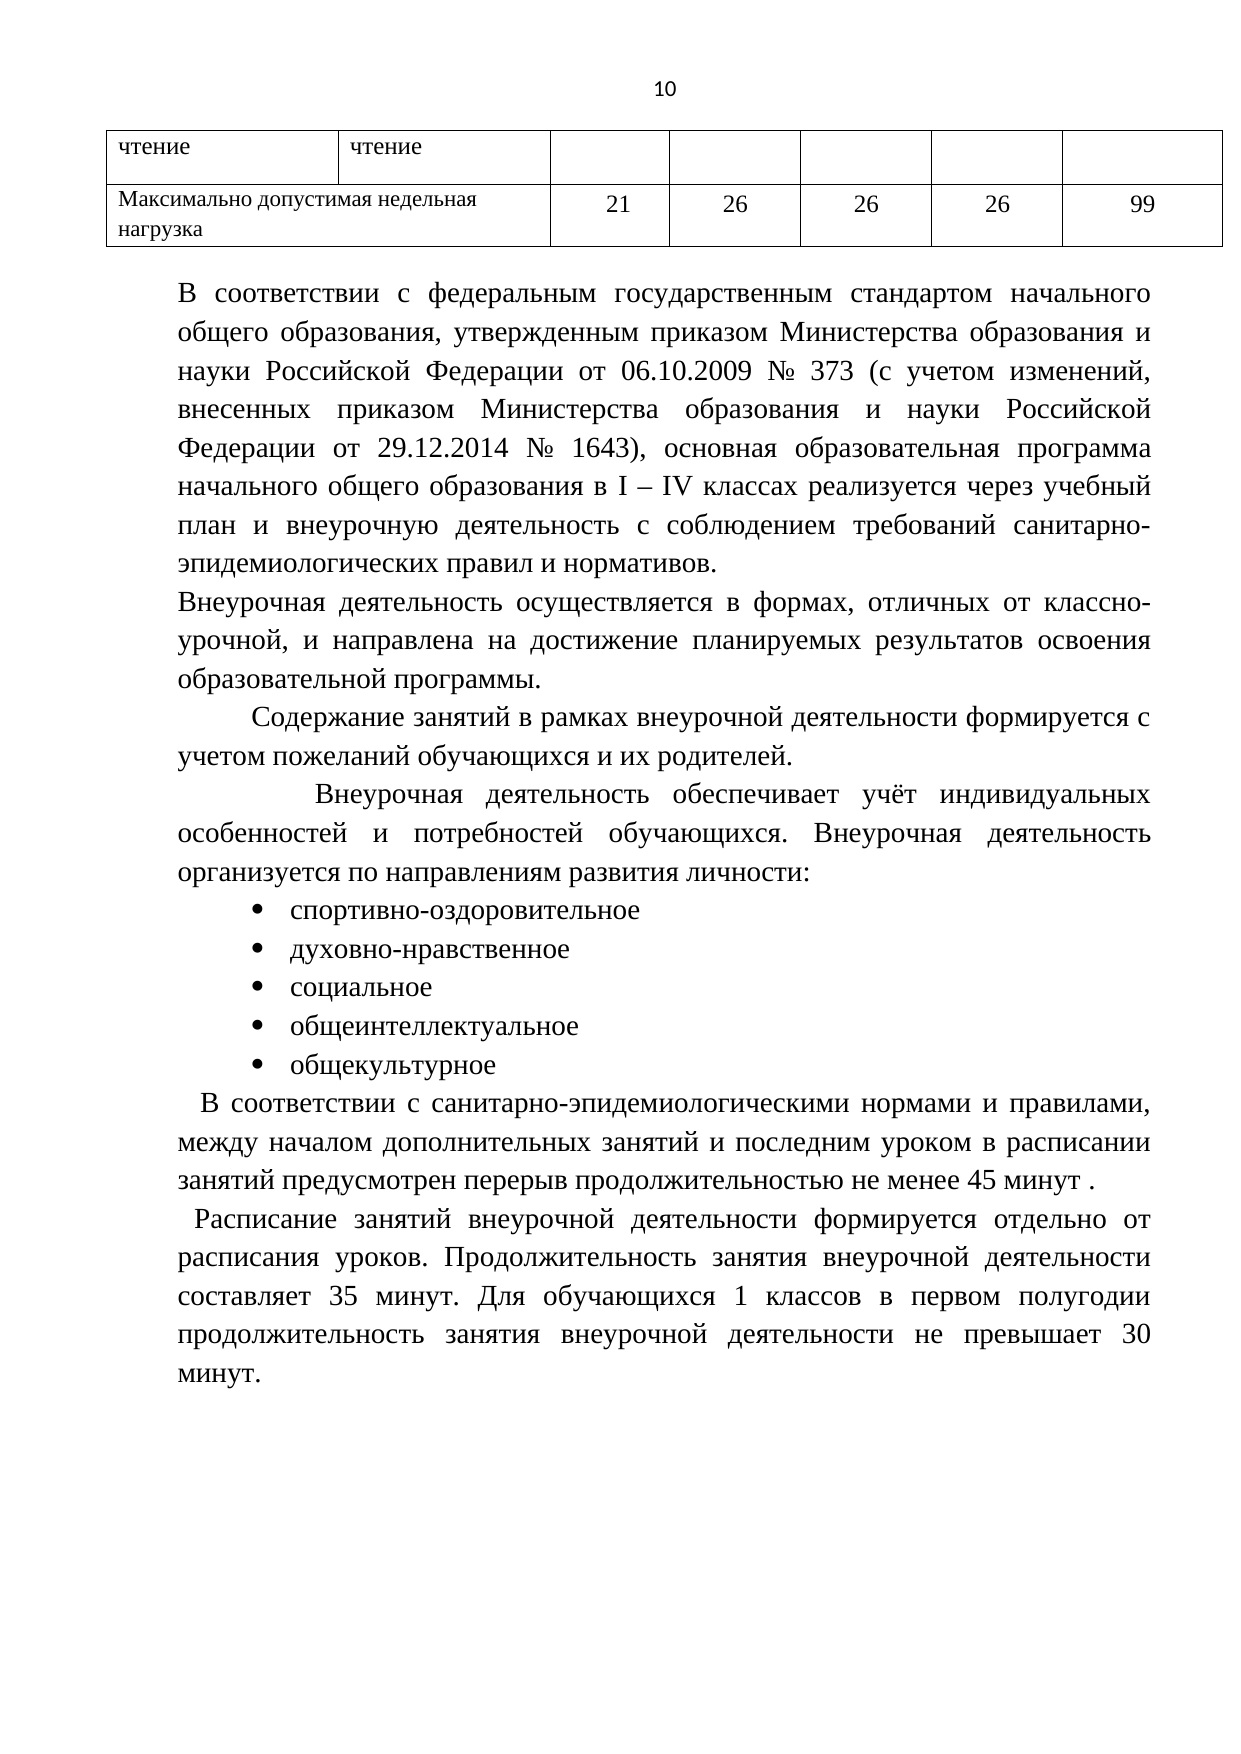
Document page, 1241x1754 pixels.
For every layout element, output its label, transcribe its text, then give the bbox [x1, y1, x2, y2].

table_cell [551, 131, 669, 184]
list социальное [252, 969, 1152, 1003]
table_cell Литературное чтение [339, 131, 550, 184]
table_cell 21 [551, 185, 669, 246]
table_cell 26 [932, 185, 1062, 246]
text В соответствии с санитарно-эпидемиологическими нормами и правилами, между началом дополнительных занятий и последним уроком в расписании занятий предусмотрен перерыв продолжительностью не менее 45 минут . [177, 1085, 1152, 1196]
text Содержание занятий в рамках внеурочной деятельности формируется с учетом пожеланий обучающихся и их родителей. [177, 699, 1152, 772]
list духовно-нравственное [252, 931, 1152, 964]
list спортивно-оздоровительное [252, 892, 1152, 926]
table_cell 1 [670, 131, 800, 184]
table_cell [107, 131, 338, 184]
text Внеурочная деятельность осуществляется в формах, отличных от классно-урочной, и направлена на достижение планируемых результатов освоения образовательной программы. [177, 584, 1152, 694]
table_cell Максимально допустимая недельная нагрузка [107, 185, 550, 246]
table_cell 99 [1063, 185, 1222, 246]
text Расписание занятий внеурочной деятельности формируется отдельно от расписания уроков. Продолжительность занятия внеурочной деятельности составляет 35 минут. Для обучающихся 1 классов в первом полугодии продолжительность занятия внеурочной деятельности не превышает 30 минут. [177, 1201, 1152, 1389]
text В соответствии с федеральным государственным стандартом начального общего образования, утвержденным приказом Министерства образования и науки Российской Федерации от 06.10.2009 № 373 (с учетом изменений, внесенных приказом Министерства образования и науки Российской Федерации от 29.12.2014 № 1643), основная образовательная программа начального общего образования в I – IV классах реализуется через учебный план и внеурочную деятельность с соблюдением требований санитарно-эпидемиологических правил и нормативов. [177, 276, 1152, 579]
table_cell 26 [801, 185, 931, 246]
table_cell - [932, 131, 1062, 184]
table_cell 1 [801, 131, 931, 184]
list общеинтеллектуальное [252, 1008, 1152, 1042]
text Внеурочная деятельность обеспечивает учёт индивидуальных особенностей и потребностей обучающихся. Внеурочная деятельность организуется по направлениям развития личности: [177, 777, 1152, 887]
table_cell 2 [1063, 131, 1222, 184]
list общекультурное [252, 1047, 1152, 1080]
table_cell 26 [670, 185, 800, 246]
